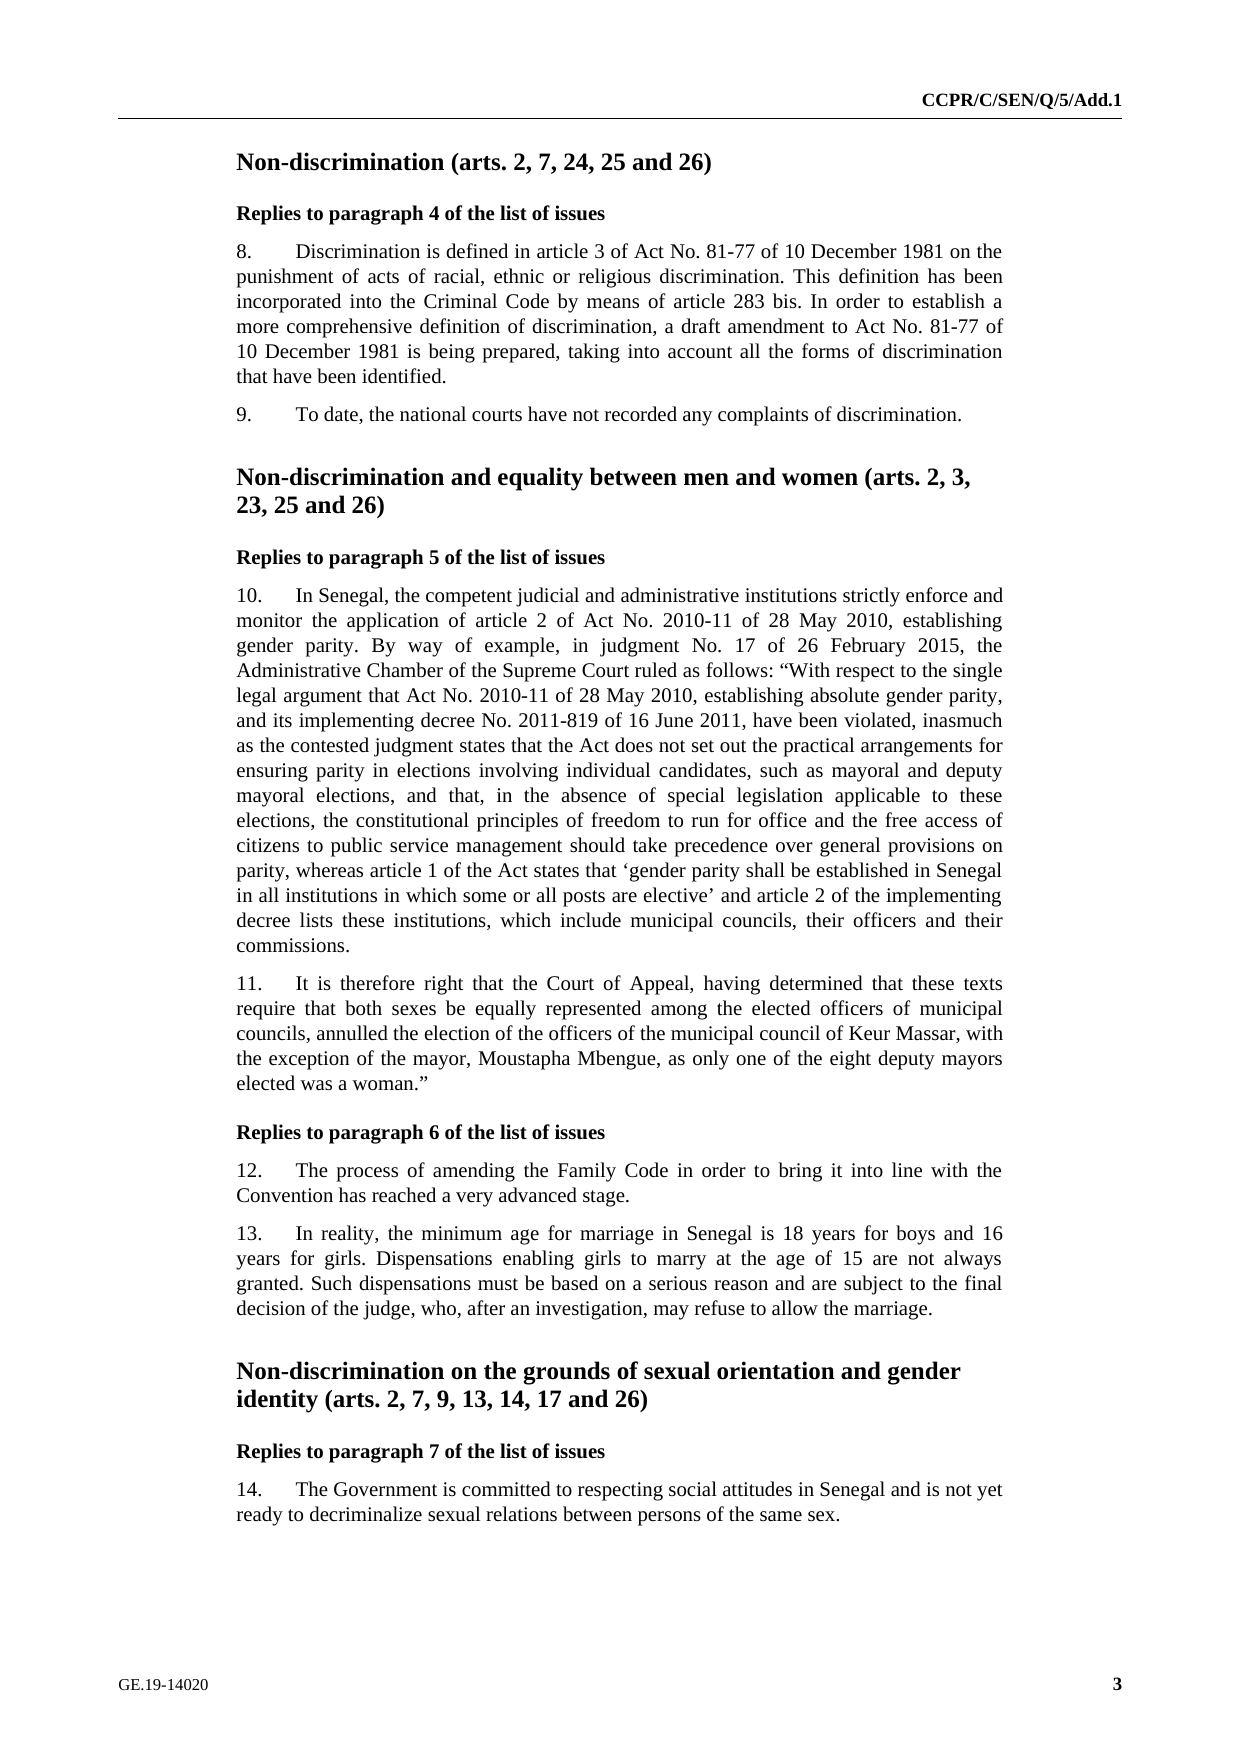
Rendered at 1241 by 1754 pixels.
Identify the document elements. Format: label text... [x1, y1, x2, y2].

text 13. In reality, the minimum age for marriage in Senegal is 18 years for boys and 16 years for girls. Dispensations enabling girls to marry at the age of 15 are not always granted. Such dispensations must be based on a serious reason and are subject to the final decision of the judge, who, after an investigation, may refuse to allow the marriage. [236, 1219, 1004, 1319]
text 10. In Senegal, the competent judicial and administrative institutions strictly enforce and monitor the application of article 2 of Act No. 2010-11 of 28 May 2010, establishing gender parity. By way of example, in judgment No. 17 of 26 February 2015, the Administrative Chamber of the Supreme Court ruled as follows: “With respect to the single legal argument that Act No. 2010-11 of 28 May 2010, establishing absolute gender parity, and its implementing decree No. 2011-819 of 16 June 2011, have been violated, inasmuch as the contested judgment states that the Act does not set out the practical arrangements for ensuring parity in elections involving individual candidates, such as mayoral and deputy mayoral elections, and that, in the absence of special legislation applicable to these elections, the constitutional principles of freedom to run for office and the free access of citizens to public service management should take precedence over general provisions on parity, whereas article 1 of the Act states that ‘gender parity shall be established in Senegal in all institutions in which some or all posts are elective’ and article 2 of the implementing decree lists these institutions, which include municipal councils, their officers and their commissions. [236, 582, 1004, 957]
text Replies to paragraph 4 of the list of issues [118, 201, 1004, 226]
text Replies to paragraph 5 of the list of issues [118, 544, 1004, 569]
text 12. The process of amending the Family Code in order to bring it into line with the Convention has reached a very advanced stage. [236, 1157, 1004, 1207]
text Non-discrimination on the grounds of sexual orientation and gender identity (arts. 2, 7, 9, 13, 14, 17 and 26) [118, 1357, 1004, 1413]
text Non-discrimination (arts. 2, 7, 24, 25 and 26) [118, 148, 1004, 176]
text 8. Discrimination is defined in article 3 of Act No. 81-77 of 10 December 1981 on the punishment of acts of racial, ethnic or religious discrimination. This definition has been incorporated into the Criminal Code by means of article 283 bis. In order to establish a more comprehensive definition of discrimination, a draft amendment to Act No. 81-77 of 10 December 1981 is being prepared, taking into account all the forms of discrimination that have been identified. [236, 238, 1004, 388]
text 11. It is therefore right that the Court of Appeal, having determined that these texts require that both sexes be equally represented among the elected officers of municipal councils, annulled the election of the officers of the municipal council of Keur Massar, with the exception of the mayor, Moustapha Mbengue, as only one of the eight deputy mayors elected was a woman.” [236, 969, 1004, 1094]
text Replies to paragraph 6 of the list of issues [118, 1119, 1004, 1144]
text 9. To date, the national courts have not recorded any complaints of discrimination. [236, 401, 1004, 426]
text Replies to paragraph 7 of the list of issues [118, 1438, 1004, 1463]
text Non-discrimination and equality between men and women (arts. 2, 3, 23, 25 and 26) [118, 463, 1004, 519]
text 14. The Government is committed to respecting social attitudes in Senegal and is not yet ready to decriminalize sexual relations between persons of the same sex. [236, 1476, 1004, 1526]
